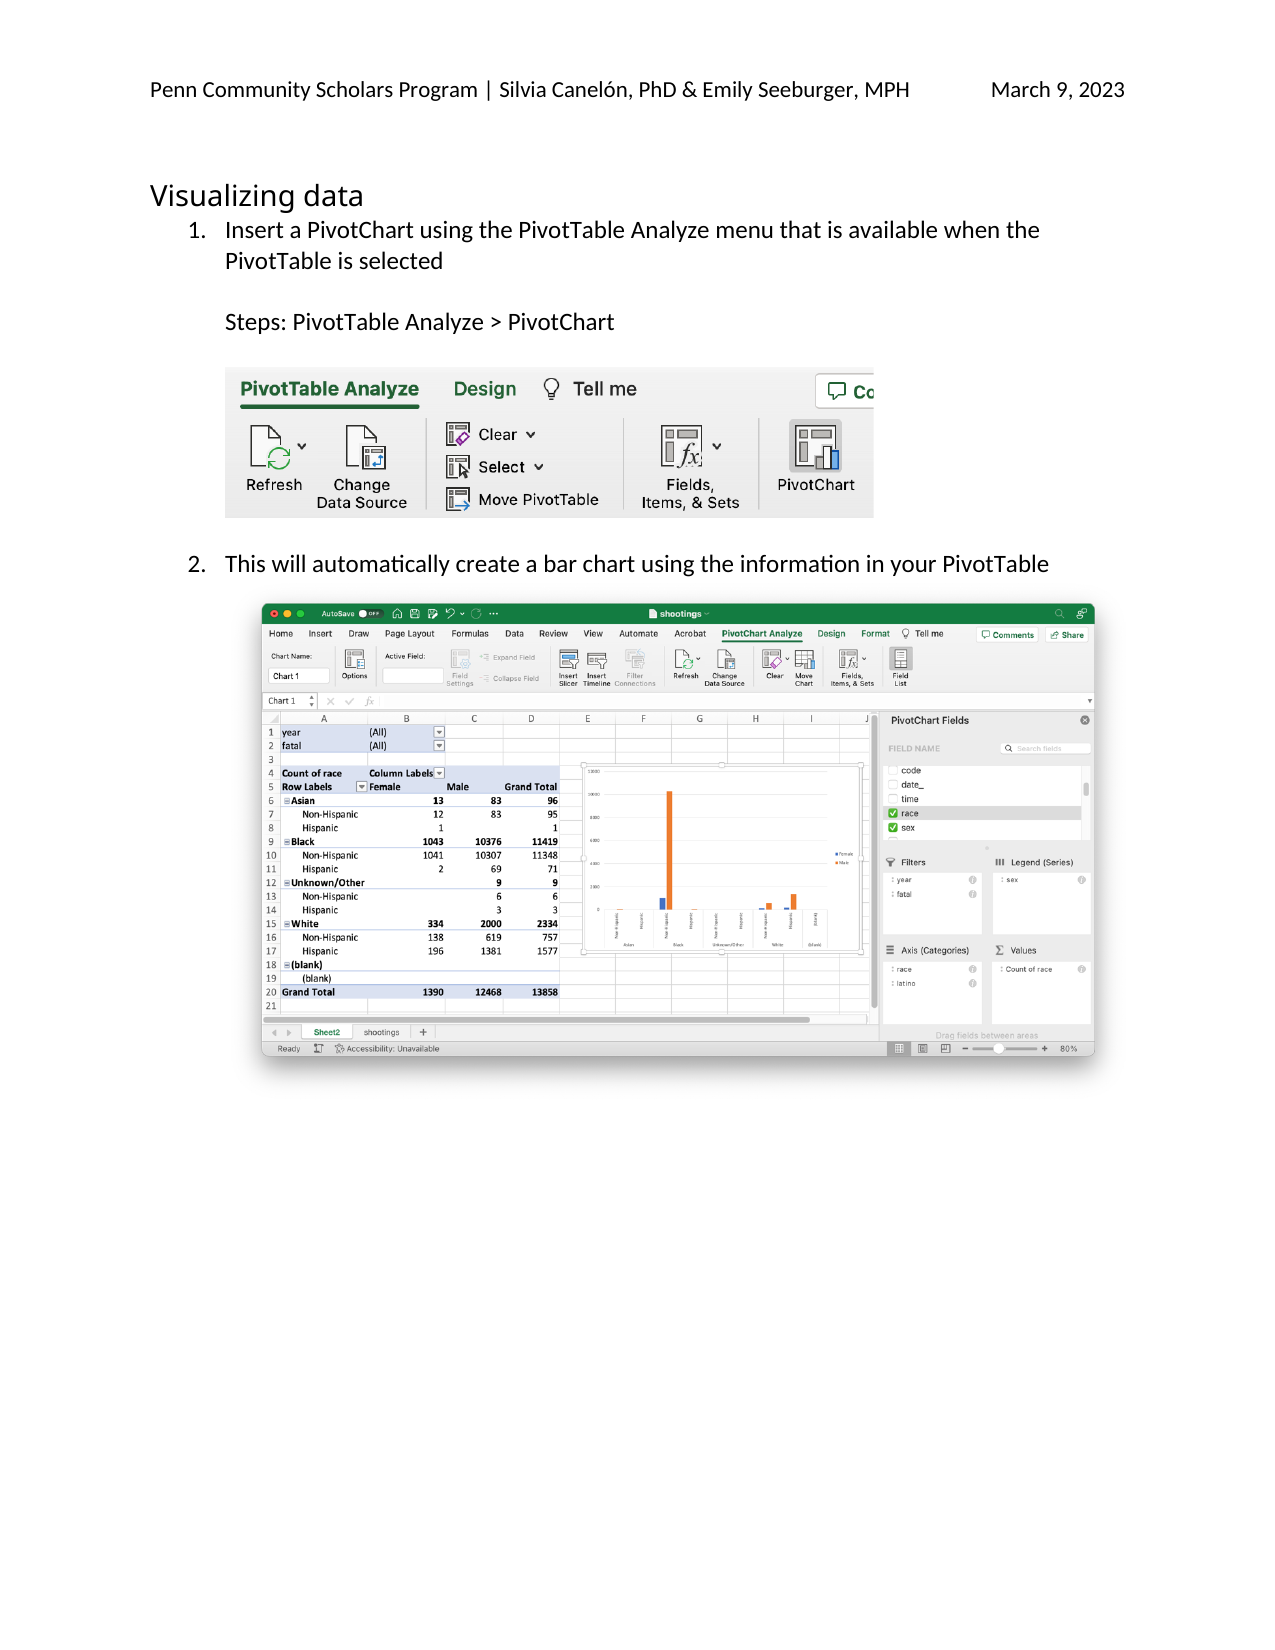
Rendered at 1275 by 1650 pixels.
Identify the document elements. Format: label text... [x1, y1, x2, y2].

list Insert a PivotChart using the PivotTable Analyze menu that is available when the PivotTable is selected [187, 215, 1125, 276]
subtitle Visualizing data [150, 175, 1125, 215]
list This will automatically create a bar chart using the information in your PivotTable [187, 548, 1125, 578]
list Steps: PivotTable Analyze > PivotChart [225, 306, 1125, 337]
picture [225, 578, 1131, 1104]
picture [225, 367, 874, 518]
